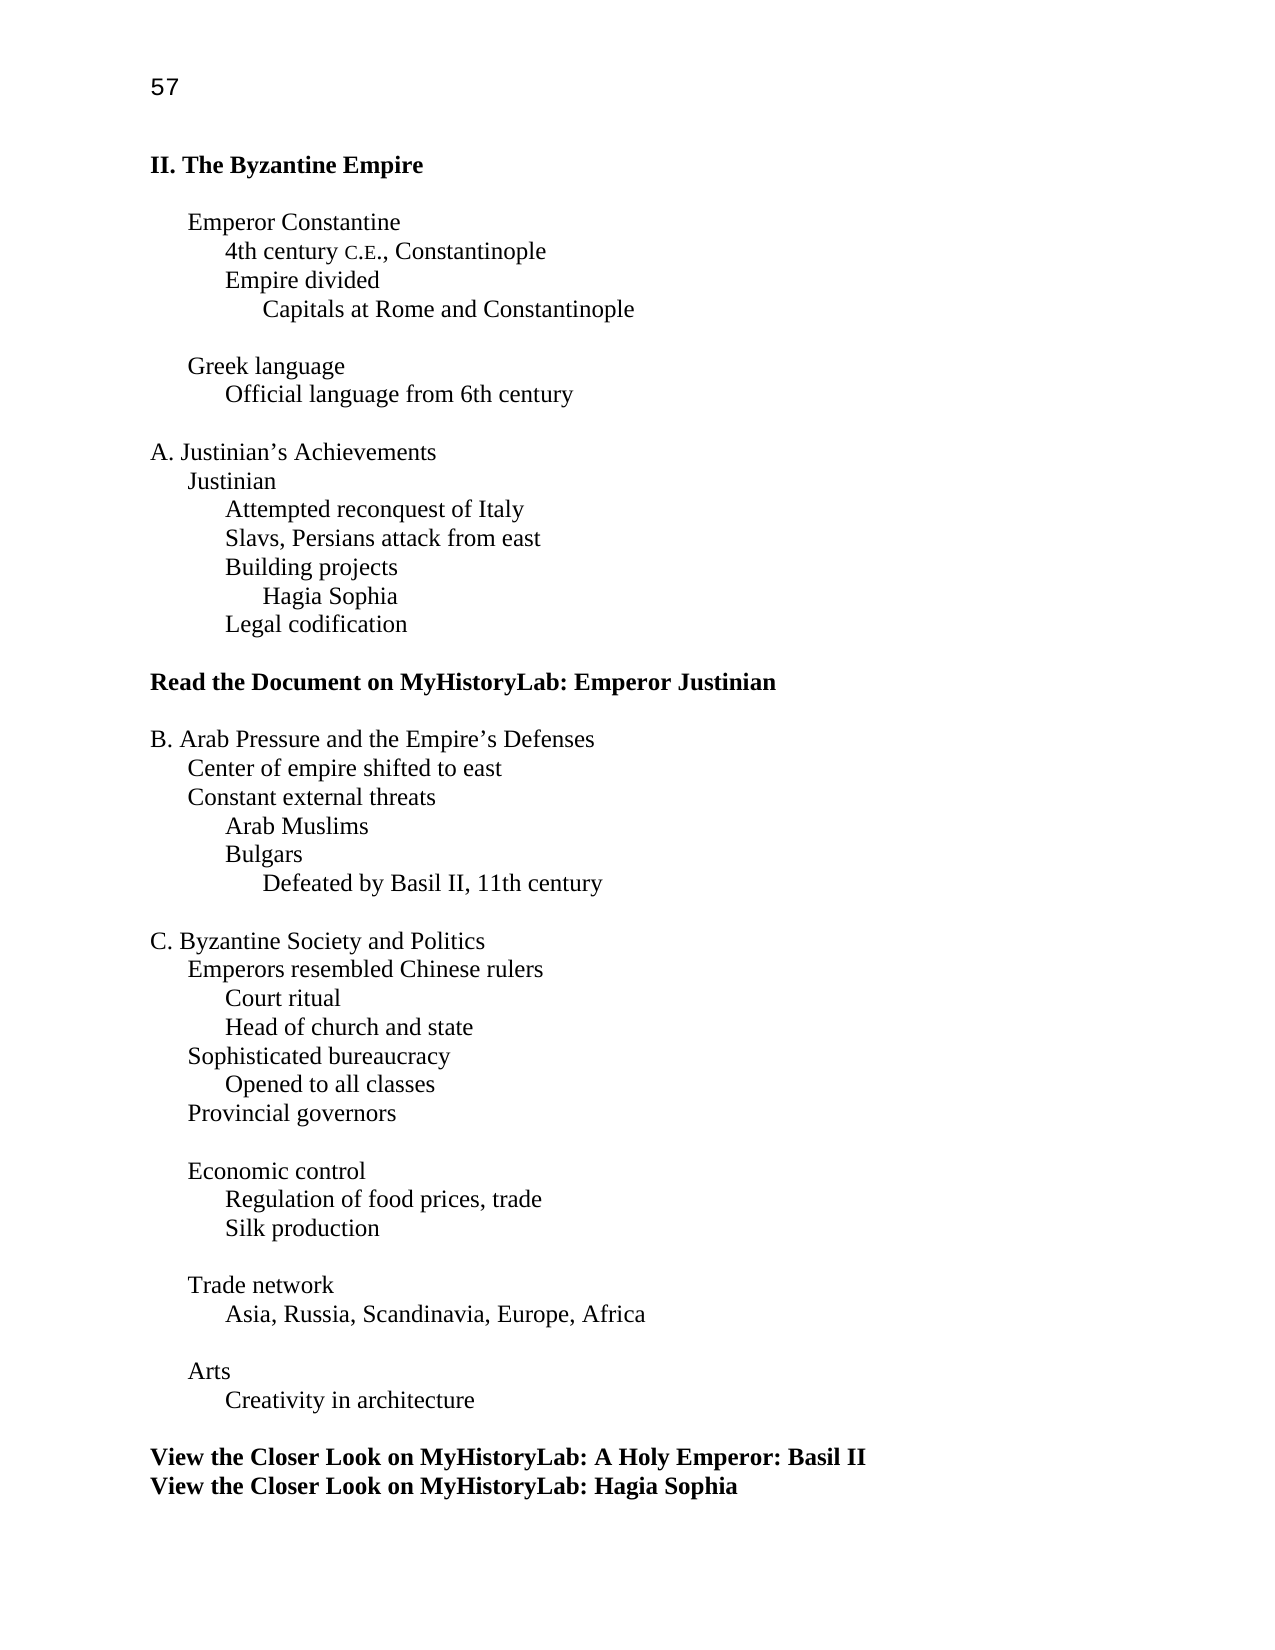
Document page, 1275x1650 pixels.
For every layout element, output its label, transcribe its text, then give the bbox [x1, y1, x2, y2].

text Trade network [150, 1270, 1125, 1299]
text Read the Document on MyHistoryLab: Emperor Justinian [150, 667, 1125, 696]
text Greek language [150, 351, 1125, 379]
text Hagia Sophia [150, 581, 1125, 609]
text Defeated by Basil II, 11th century [150, 868, 1125, 897]
text Head of church and state [150, 1012, 1125, 1041]
text Silk production [150, 1213, 1125, 1242]
text C. Byzantine Society and Politics [150, 926, 1125, 954]
text Capitals at and [150, 294, 1125, 322]
text Court ritual [150, 983, 1125, 1012]
text Creativity in architecture [150, 1385, 1125, 1414]
text Economic control [150, 1156, 1125, 1184]
text View the Closer Look on MyHistoryLab: A Holy Emperor: Basil II [150, 1442, 1125, 1471]
text Building projects [150, 552, 1125, 581]
text Bulgars [150, 839, 1125, 868]
text Constant external threats [150, 782, 1125, 811]
text Justinian [150, 466, 1125, 494]
text Regulation of food prices, trade [150, 1184, 1125, 1213]
text Center of empire shifted to east [150, 753, 1125, 782]
text Emperor Constantine [150, 207, 1125, 236]
text II. The [150, 150, 1125, 179]
text Provincial governors [150, 1098, 1125, 1127]
text Attempted reconquest of [150, 494, 1125, 523]
text Legal codification [150, 609, 1125, 638]
text Emperors resembled Chinese rulers [150, 954, 1125, 983]
text Arab Muslims [150, 811, 1125, 839]
text B. Arab Pressure and the Empire’s Defenses [150, 724, 1125, 753]
text Empire divided [150, 265, 1125, 294]
text Sophisticated bureaucracy [150, 1041, 1125, 1069]
text A. Justinian’s Achievements [150, 437, 1125, 466]
text Opened to all classes [150, 1069, 1125, 1098]
text Slavs, Persians attack from east [150, 523, 1125, 552]
text 4th century c.e., Constantinople [150, 236, 1125, 265]
text Arts [150, 1356, 1125, 1385]
text Asia, Russia, Scandinavia, Europe, Africa [150, 1299, 1125, 1328]
text Official language from 6th century [150, 379, 1125, 408]
text View the Closer Look on MyHistoryLab: Hagia Sophia [150, 1471, 1125, 1500]
